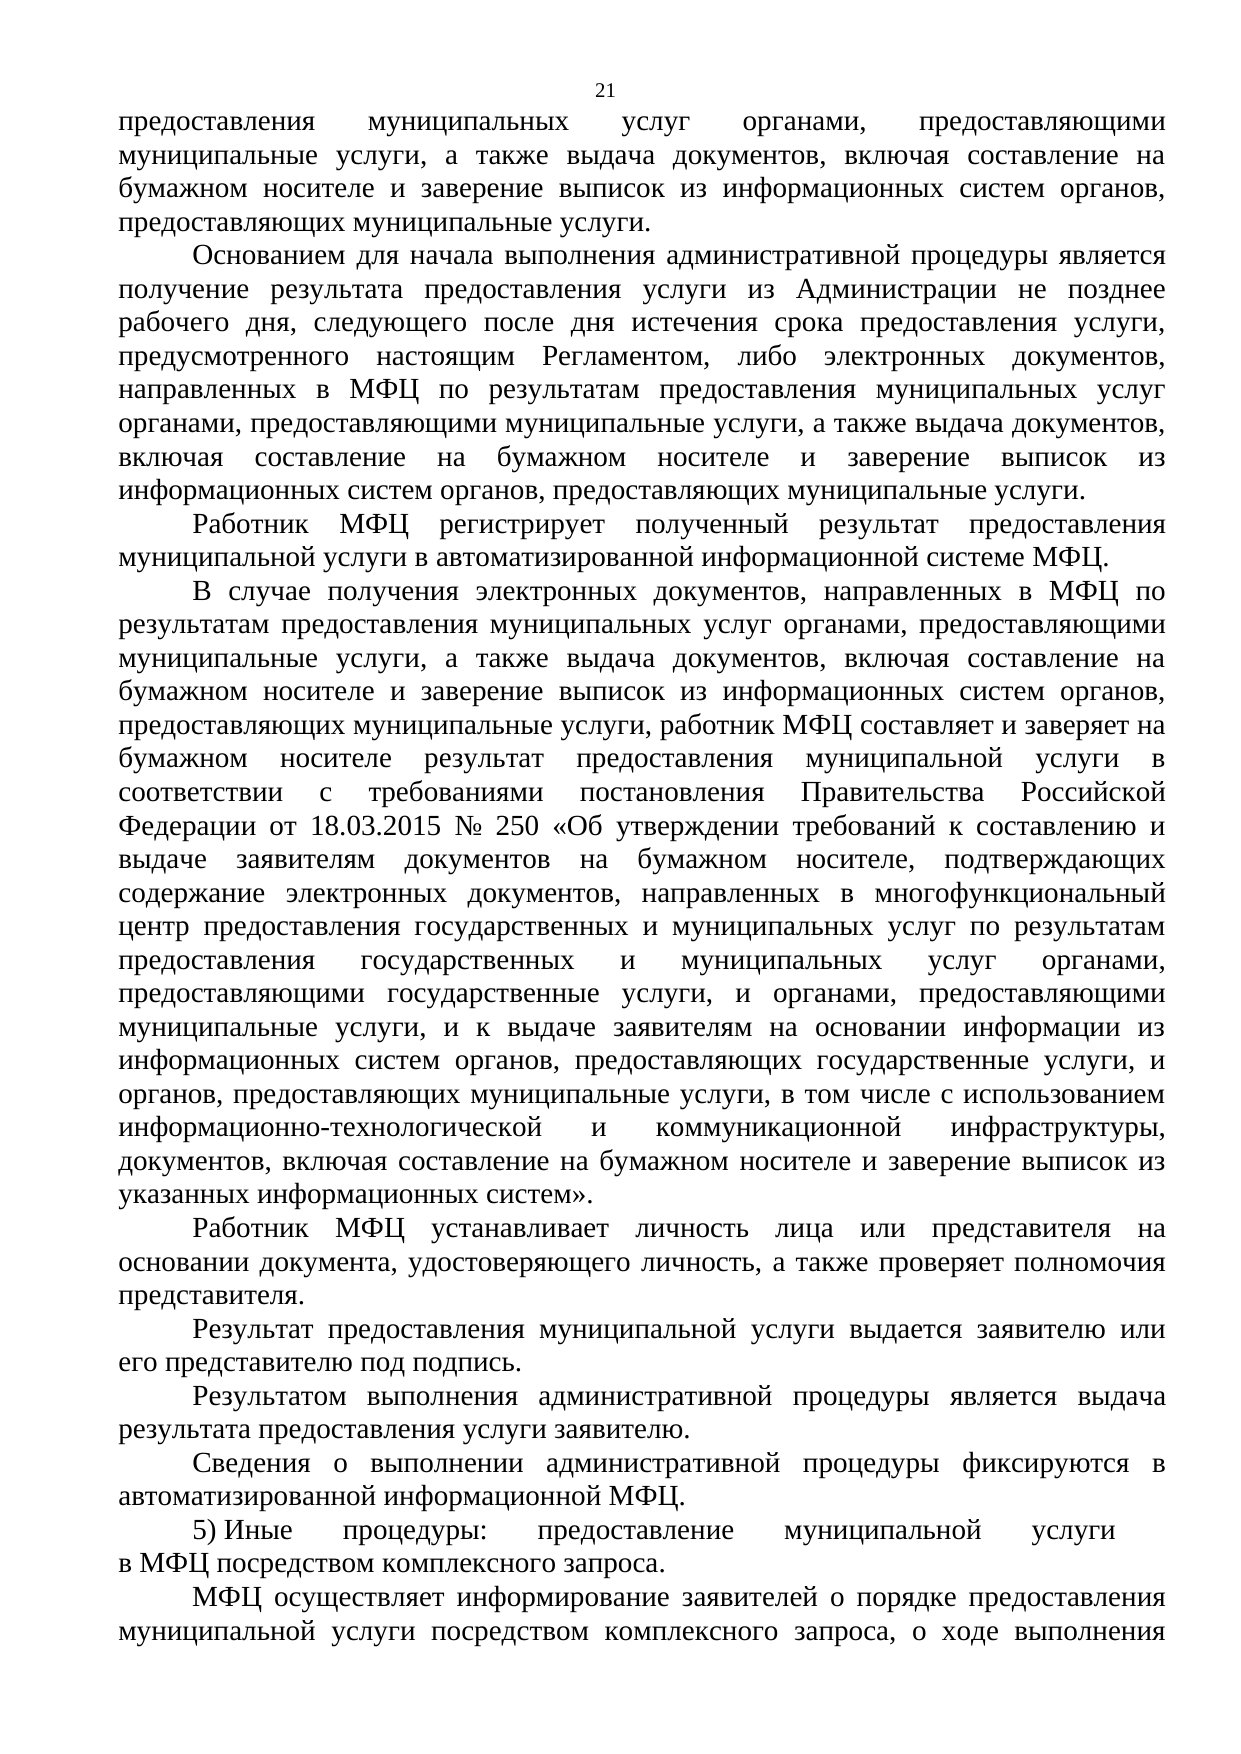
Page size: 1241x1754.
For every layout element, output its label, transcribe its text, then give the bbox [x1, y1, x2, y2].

text В случае получения электронных документов, направленных в МФЦ по результатам предоставления муниципальных услуг органами, предоставляющими муниципальные услуги, а также выдача документов, включая составление на бумажном носителе и заверение выписок из информационных систем органов, предоставляющих муниципальные услуги, работник МФЦ составляет и заверяет на бумажном носителе результат предоставления муниципальной услуги в соответствии с требованиями постановления Правительства Российской Федерации от 18.03.2015 № 250 «Об утверждении требований к составлению и выдаче заявителям документов на бумажном носителе, подтверждающих содержание электронных документов, направленных в многофункциональный центр предоставления государственных и муниципальных услуг по результатам предоставления государственных и муниципальных услуг органами, предоставляющими государственные услуги, и органами, предоставляющими муниципальные услуги, и к выдаче заявителям на основании информации из информационных систем органов, предоставляющих государственные услуги, и органов, предоставляющих муниципальные услуги, в том числе с использованием информационно-технологической и коммуникационной инфраструктуры, документов, включая составление на бумажном носителе и заверение выписок из указанных информационных систем». [118, 573, 1167, 1210]
text Результат предоставления муниципальной услуги выдается заявителю или его представителю под подпись. [118, 1311, 1167, 1378]
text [118, 103, 1167, 237]
text Работник МФЦ устанавливает личность лица или представителя на основании документа, удостоверяющего личность, а также проверяет полномочия представителя. [118, 1210, 1167, 1311]
text Результатом выполнения административной процедуры является выдача результата предоставления услуги заявителю. [118, 1378, 1167, 1445]
text Работник МФЦ регистрирует полученный результат предоставления муниципальной услуги в автоматизированной информационной системе МФЦ. [118, 506, 1167, 573]
text Основанием для начала выполнения административной процедуры является получение результата предоставления услуги из Администрации не позднее рабочего дня, следующего после дня истечения срока предоставления услуги, предусмотренного настоящим Регламентом, либо электронных документов, направленных в МФЦ по результатам предоставления муниципальных услуг органами, предоставляющими муниципальные услуги, а также выдача документов, включая составление на бумажном носителе и заверение выписок из информационных систем органов, предоставляющих муниципальные услуги. [118, 237, 1167, 506]
text Сведения о выполнении административной процедуры фиксируются в автоматизированной информационной МФЦ. [118, 1445, 1167, 1512]
text 5) Иные процедуры: предоставление муниципальной услуги в МФЦ посредством комплексного запроса. [118, 1512, 1167, 1579]
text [118, 1579, 1167, 1646]
